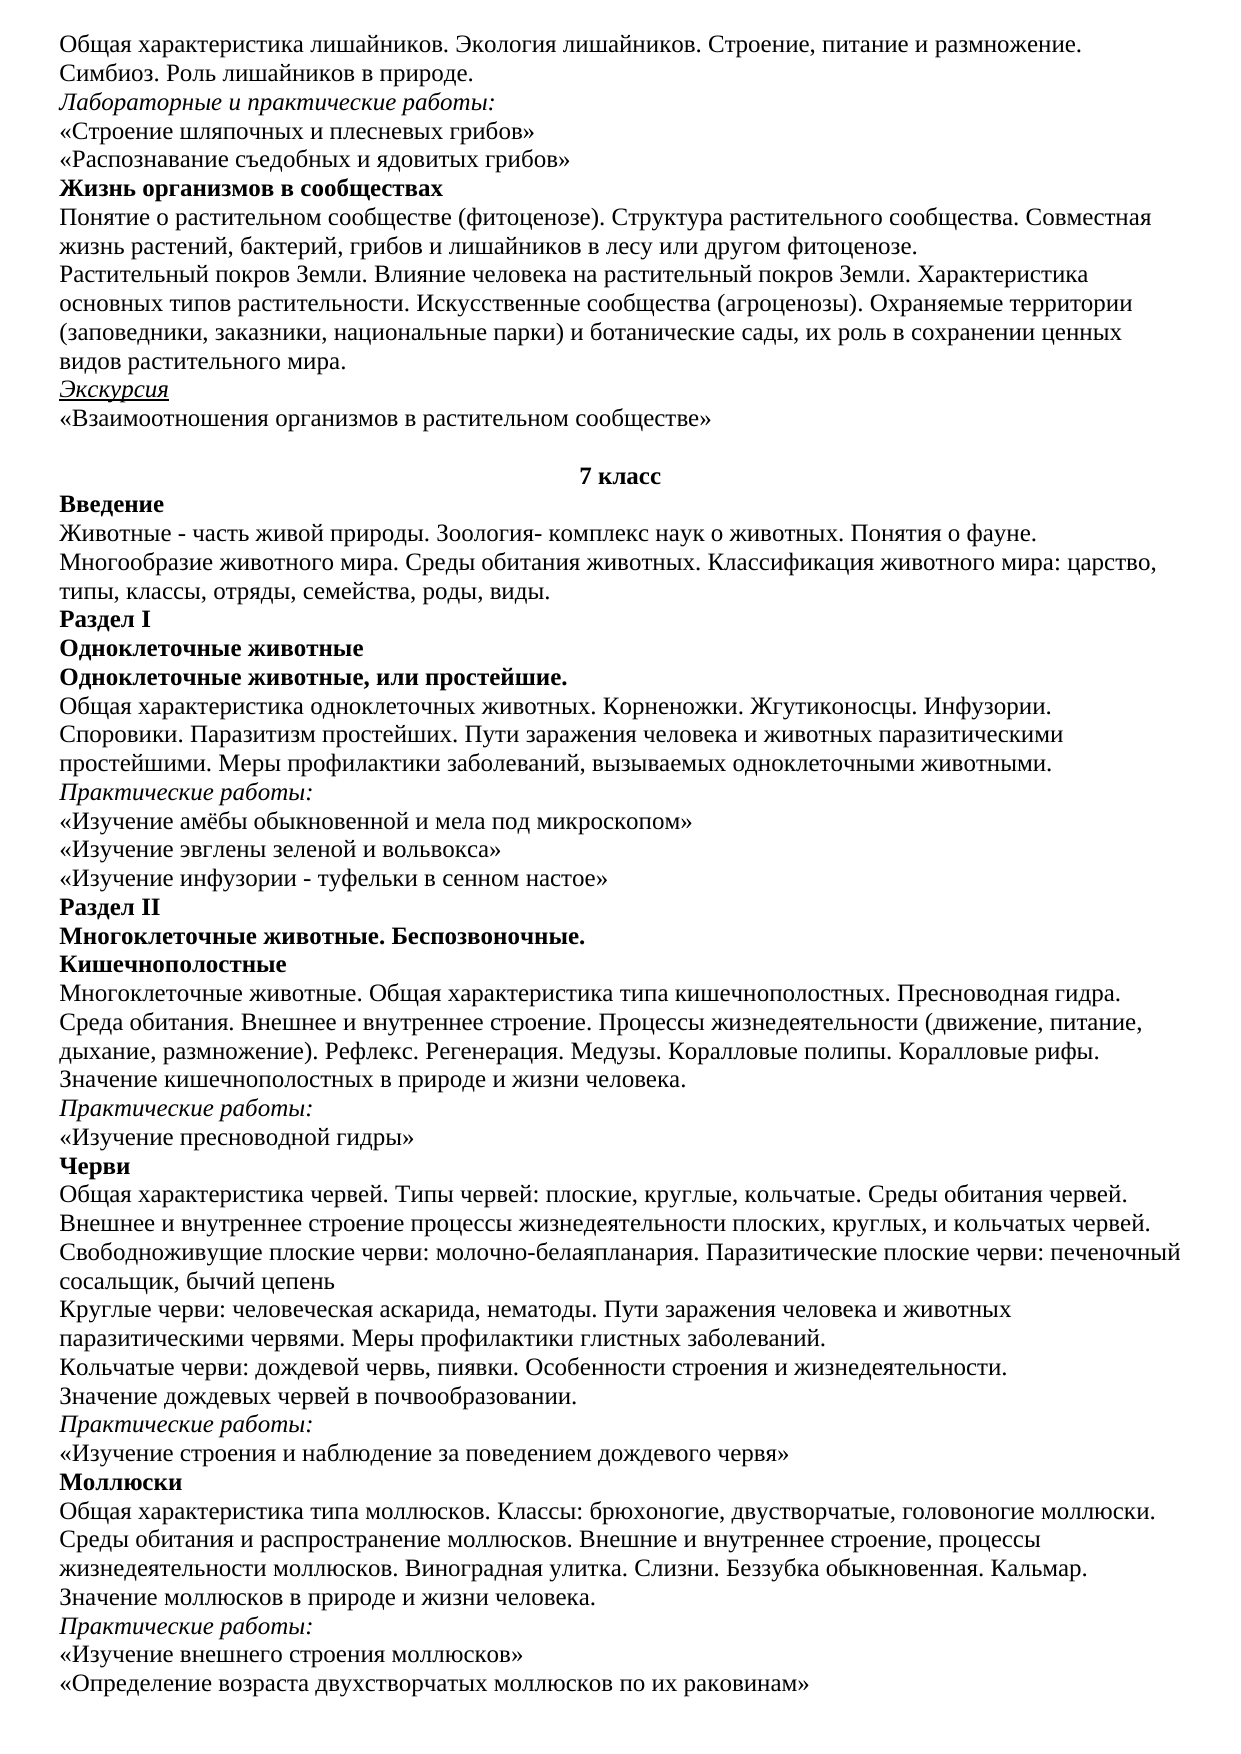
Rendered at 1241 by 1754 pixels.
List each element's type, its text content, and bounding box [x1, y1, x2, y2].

text Черви [59, 1151, 1181, 1179]
text Моллюски [59, 1467, 1181, 1496]
text Круглые черви: человеческая аскарида, нематоды. Пути заражения человека и животных паразитическими червями. Меры профилактики глистных заболеваний. [59, 1294, 1181, 1352]
text «Изучение инфузории - туфельки в сенном настое» [59, 863, 1181, 892]
text Значение дождевых червей в почвообразовании. [59, 1381, 1181, 1409]
text Раздел II [59, 892, 1181, 921]
text Практические работы: [59, 1409, 1181, 1438]
text «Изучение строения и наблюдение за поведением дождевого червя» [59, 1438, 1181, 1467]
text Одноклеточные животные, или простейшие. [59, 662, 1181, 691]
text «Изучение амёбы обыкновенной и мела под микроскопом» [59, 806, 1181, 834]
text «Изучение внешнего строения моллюсков» [59, 1639, 1181, 1668]
text Практические работы: [59, 777, 1181, 806]
text Жизнь организмов в сообществах [59, 173, 1181, 202]
text «Распознавание съедобных и ядовитых грибов» [59, 144, 1181, 173]
text Одноклеточные животные [59, 633, 1181, 662]
text «Изучение пресноводной гидры» [59, 1122, 1181, 1151]
text Общая характеристика одноклеточных животных. Корненожки. Жгутиконосцы. Инфузории. Споровики. Паразитизм простейших. Пути заражения человека и животных паразитическими простейшими. Меры профилактики заболеваний, вызываемых одноклеточными животными. [59, 691, 1181, 777]
text Экскурсия [59, 374, 1181, 403]
text Свободноживущие плоские черви: молочно-белаяпланария. Паразитические плоские черви: печеночный сосальщик, бычий цепень [59, 1237, 1181, 1294]
text «Строение шляпочных и плесневых грибов» [59, 116, 1181, 144]
text «Определение возраста двухстворчатых моллюсков по их раковинам» [59, 1668, 1181, 1697]
text Практические работы: [59, 1093, 1181, 1122]
text Раздел I [59, 604, 1181, 633]
text Общая характеристика типа моллюсков. Классы: брюхоногие, двустворчатые, головоногие моллюски. Среды обитания и распространение моллюсков. Внешние и внутреннее строение, процессы жизнедеятельности моллюсков. Виноградная улитка. Слизни. Беззубка обыкновенная. Кальмар. Значение моллюсков в природе и жизни человека. [59, 1496, 1181, 1611]
text Общая характеристика червей. Типы червей: плоские, круглые, кольчатые. Среды обитания червей. Внешнее и внутреннее строение процессы жизнедеятельности плоских, круглых, и кольчатых червей. [59, 1179, 1181, 1237]
text Практические работы: [59, 1611, 1181, 1639]
text Многоклеточные животные. Беспозвоночные. [59, 921, 1181, 949]
text Кишечнополостные [59, 949, 1181, 978]
text Кольчатые черви: дождевой червь, пиявки. Особенности строения и жизнедеятельности. [59, 1352, 1181, 1381]
text Понятие о растительном сообществе (фитоценозе). Структура растительного сообщества. Совместная жизнь растений, бактерий, грибов и лишайников в лесу или другом фитоценозе. [59, 202, 1181, 259]
text 7 класс [59, 461, 1181, 489]
text «Взаимоотношения организмов в растительном сообществе» [59, 403, 1181, 432]
text Животные - часть живой природы. Зоология- комплекс наук о животных. Понятия о фауне. Многообразие животного мира. Среды обитания животных. Классификация животного мира: царство, типы, классы, отряды, семейства, роды, виды. [59, 518, 1181, 604]
text Введение [59, 489, 1181, 518]
text Общая характеристика лишайников. Экология лишайников. Строение, питание и размножение. Симбиоз. Роль лишайников в природе. [59, 29, 1181, 87]
text Многоклеточные животные. Общая характеристика типа кишечнополостных. Пресноводная гидра. Среда обитания. Внешнее и внутреннее строение. Процессы жизнедеятельности (движение, питание, дыхание, размножение). Рефлекс. Регенерация. Медузы. Коралловые полипы. Коралловые рифы. Значение кишечнополостных в природе и жизни человека. [59, 978, 1181, 1093]
text Растительный покров Земли. Влияние человека на растительный покров Земли. Характеристика основных типов растительности. Искусственные сообщества (агроценозы). Охраняемые территории (заповедники, заказники, национальные парки) и ботанические сады, их роль в сохранении ценных видов растительного мира. [59, 259, 1181, 374]
text Лабораторные и практические работы: [59, 87, 1181, 116]
text «Изучение эвглены зеленой и вольвокса» [59, 834, 1181, 863]
